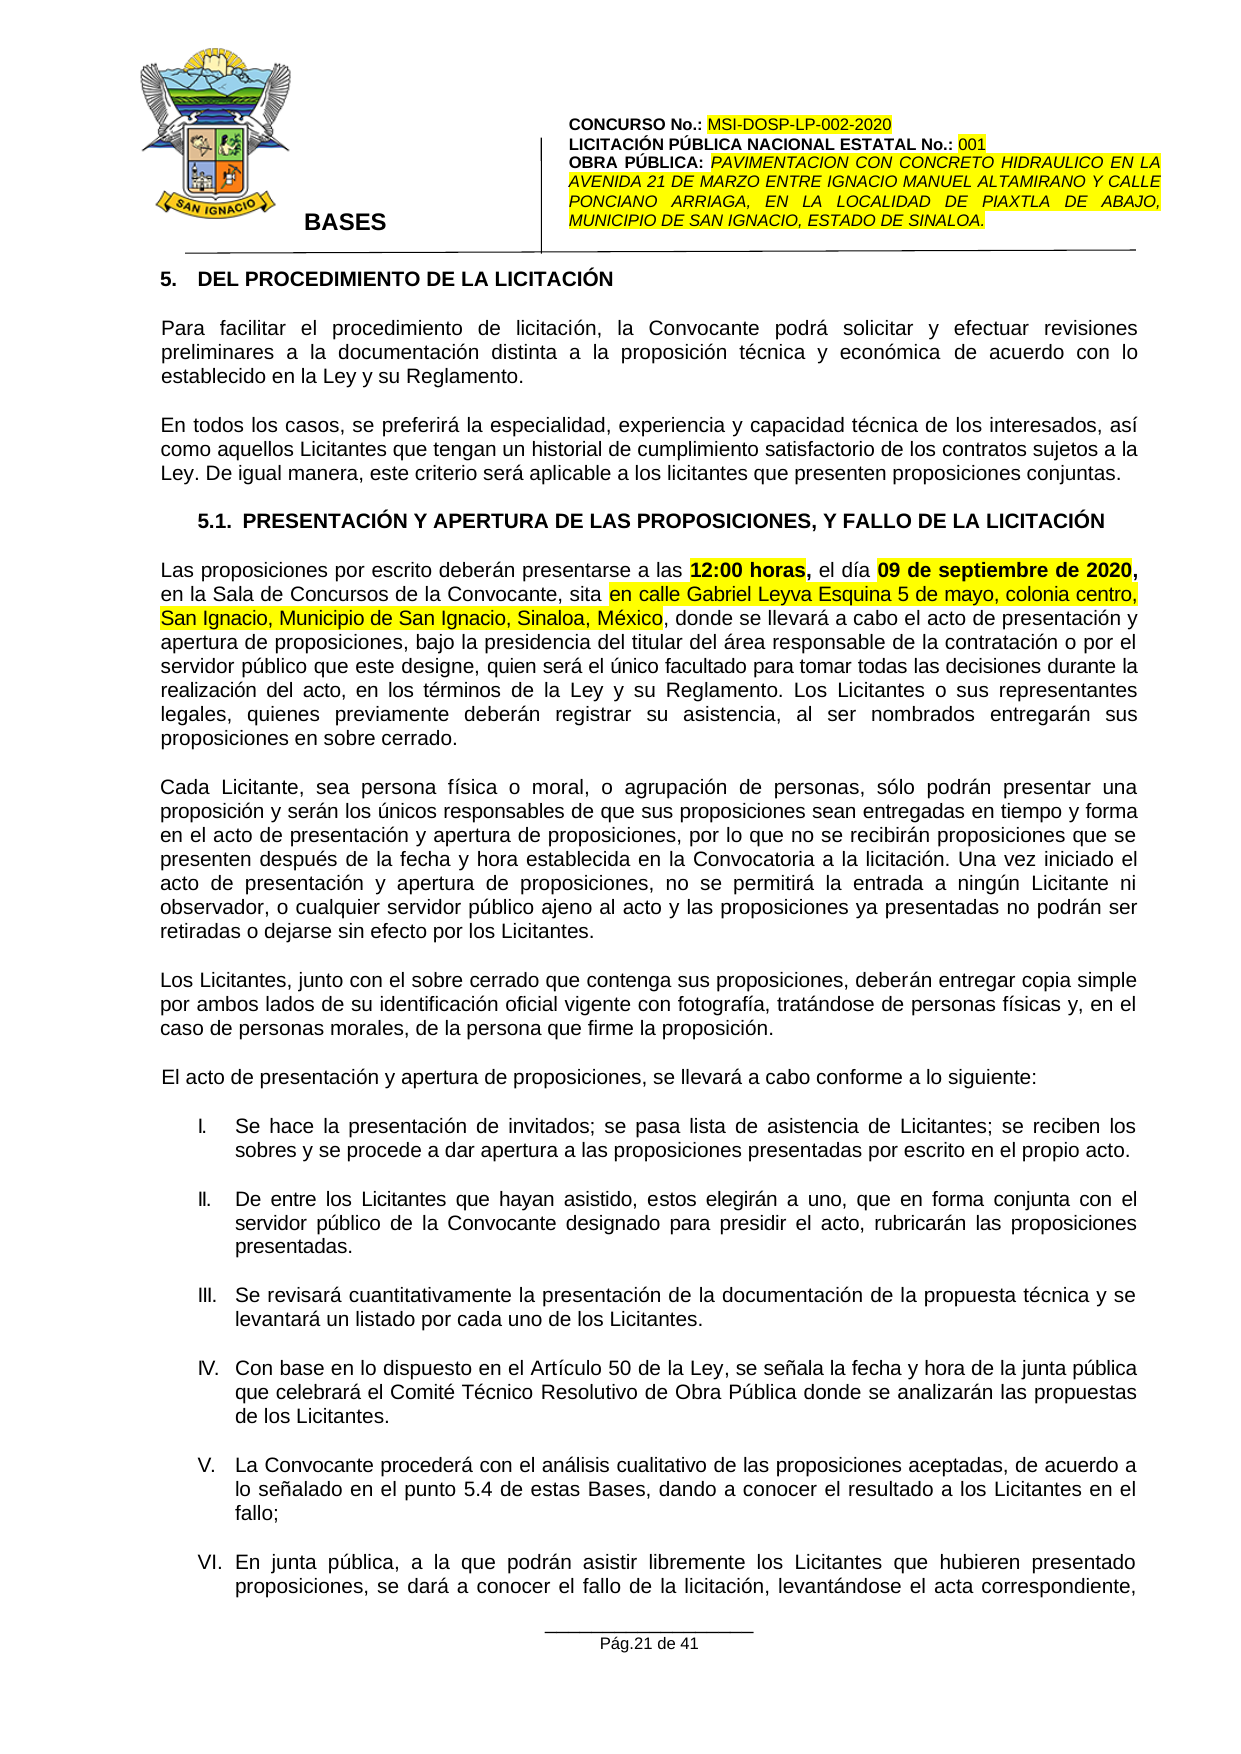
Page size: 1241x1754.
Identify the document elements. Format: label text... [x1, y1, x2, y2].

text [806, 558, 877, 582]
list De entre los Licitantes que hayan asistido, estos elegirán a uno, que en forma conjunta con el servidor público de la Convocante designado para presidir el acto, rubricarán las proposiciones presentadas. [197, 1186, 1138, 1258]
text Los Licitantes, junto con el sobre cerrado que contenga sus proposiciones, deberán entregar copia simple por ambos lados de su identificación oficial vigente con fotografía, tratándose de personas físicas y, en el caso de personas morales, de la persona que firme la proposición. [160, 968, 1137, 1039]
text Las proposiciones por escrito deberán presentarse a las 12:00 horas, el día 09 de septiembre de 2020, en la Sala de Concursos de la Convocante, sita en calle Gabriel Leyva Esquina 5 de mayo, colonia centro, San Ignacio, Municipio de San Ignacio, Sinaloa, México, donde se llevará a cabo el acto de presentación y apertura de proposiciones, bajo la presidencia del titular del área responsable de la contratación o por el servidor público que este designe, quien será el único facultado para tomar todas las decisiones durante la realización del acto, en los términos de la Ley y su Reglamento. Los Licitantes o sus representantes legales, quienes previamente deberán registrar su asistencia, al ser nombrados entregarán sus proposiciones en sobre cerrado. [160, 606, 1138, 750]
list La Convocante procederá con el análisis cualitativo de las proposiciones aceptadas, de acuerdo a lo señalado en el punto 5.4 de estas Bases, dando a conocer el resultado a los Licitantes en el fallo; [197, 1453, 1137, 1525]
text En todos los casos, se preferirá la especialidad, experiencia y capacidad técnica de los interesados, así como aquellos Licitantes que tengan un historial de cumplimiento satisfactorio de los contratos sujetos a la Ley. De igual manera, este criterio será aplicable a los licitantes que presenten proposiciones conjuntas. [160, 412, 1138, 484]
text Para facilitar el procedimiento de licitación, la Convocante podrá solicitar y efectuar revisiones preliminares a la documentación distinta a la proposición técnica y económica de acuerdo con lo establecido en la Ley y su Reglamento. [161, 316, 1138, 387]
list DEL PROCEDIMIENTO DE LA LICITACIÓN [160, 267, 1134, 291]
list Se hace la presentación de invitados; se pasa lista de asistencia de Licitantes; se reciben los sobres y se procede a dar apertura a las proposiciones presentadas por escrito en el propio acto. [197, 1113, 1137, 1161]
list PRESENTACIÓN Y APERTURA DE LAS PROPOSICIONES, Y FALLO DE LA LICITACIÓN [197, 509, 1134, 533]
list Se revisará cuantitativamente la presentación de la documentación de la propuesta técnica y se levantará un listado por cada uno de los Licitantes. [197, 1283, 1137, 1331]
list Con base en lo dispuesto en el Artículo 50 de la Ley, se señala la fecha y hora de la junta pública que celebrará el Comité Técnico Resolutivo de Obra Pública donde se analizarán las propuestas de los Licitantes. [197, 1356, 1138, 1428]
picture [135, 35, 294, 226]
text El acto de presentación y apertura de proposiciones, se llevará a cabo conforme a lo siguiente: [161, 1064, 1138, 1088]
text Cada Licitante, sea persona física o moral, o agrupación de personas, sólo podrán presentar una proposición y serán los únicos responsables de que sus proposiciones sean entregadas en tiempo y forma en el acto de presentación y apertura de proposiciones, por lo que no se recibirán proposiciones que se presenten después de la fecha y hora establecida en la Convocatoria a la licitación. Una vez iniciado el acto de presentación y apertura de proposiciones, no se permitirá la entrada a ningún Licitante ni observador, o cualquier servidor público ajeno al acto y las proposiciones ya presentadas no podrán ser retiradas o dejarse sin efecto por los Licitantes. [160, 775, 1138, 943]
